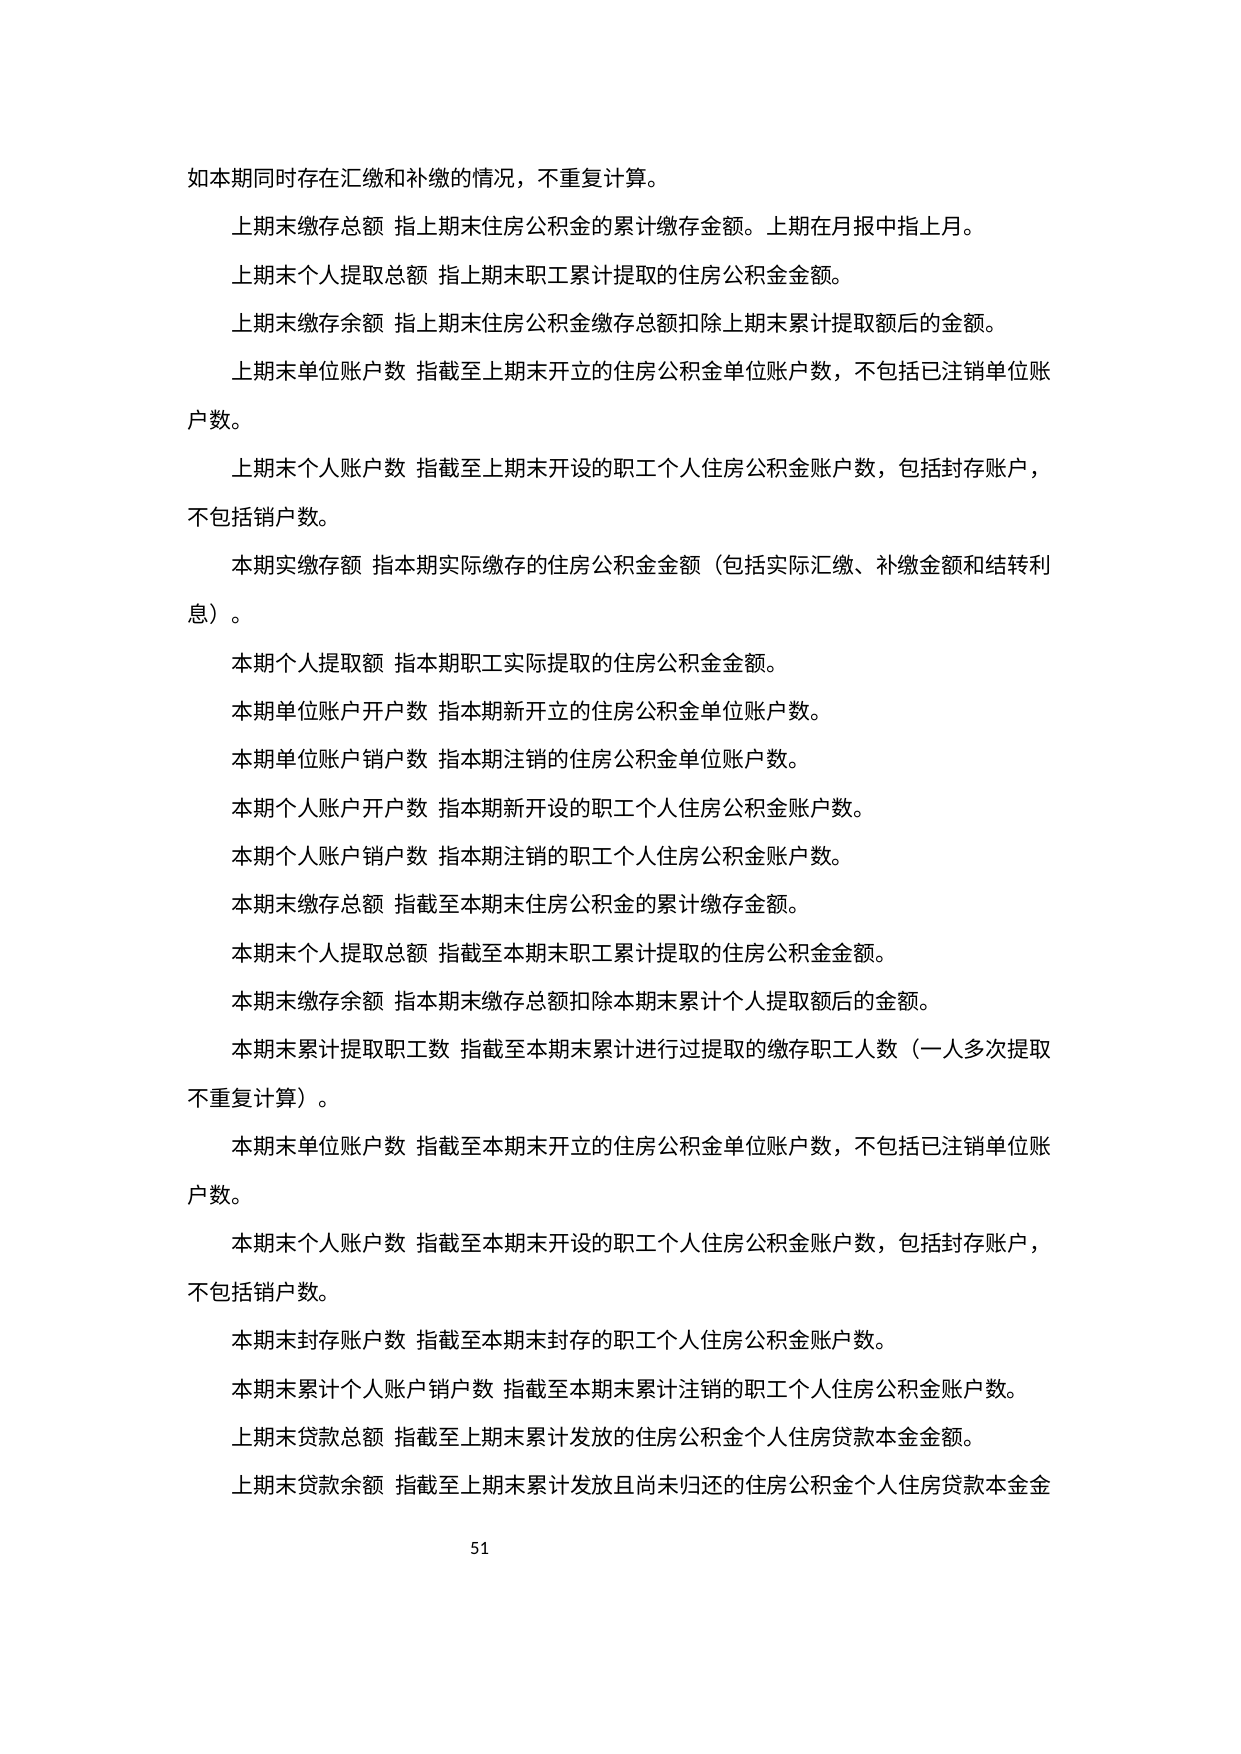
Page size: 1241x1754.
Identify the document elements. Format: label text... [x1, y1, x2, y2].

text 本期末个人账户数 指截至本期末开设的职工个人住房公积金账户数，包括封存账户，不包括销户数。 [187, 1226, 1053, 1307]
text 本期末个人提取总额 指截至本期末职工累计提取的住房公积金金额。 [187, 935, 1053, 968]
text 上期末个人账户数 指截至上期末开设的职工个人住房公积金账户数，包括封存账户，不包括销户数。 [187, 451, 1053, 532]
text 本期末缴存总额 指截至本期末住房公积金的累计缴存金额。 [187, 887, 1053, 919]
text 上期末缴存余额 指上期末住房公积金缴存总额扣除上期末累计提取额后的金额。 [187, 306, 1053, 338]
text 上期末个人提取总额 指上期末职工累计提取的住房公积金金额。 [187, 257, 1053, 290]
text 本期个人账户开户数 指本期新开设的职工个人住房公积金账户数。 [187, 790, 1053, 823]
text 本期个人提取额 指本期职工实际提取的住房公积金金额。 [187, 645, 1053, 678]
text 上期末单位账户数 指截至上期末开立的住房公积金单位账户数，不包括已注销单位账户数。 [187, 354, 1053, 435]
text 上期末贷款总额 指截至上期末累计发放的住房公积金个人住房贷款本金金额。 [187, 1420, 1053, 1452]
text 本期末累计提取职工数 指截至本期末累计进行过提取的缴存职工人数（一人多次提取不重复计算）。 [187, 1032, 1053, 1113]
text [187, 161, 1053, 193]
text 本期个人账户销户数 指本期注销的职工个人住房公积金账户数。 [187, 838, 1053, 871]
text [187, 1468, 1053, 1501]
text 本期实缴存额 指本期实际缴存的住房公积金金额（包括实际汇缴、补缴金额和结转利息）。 [187, 548, 1053, 629]
text 本期单位账户开户数 指本期新开立的住房公积金单位账户数。 [187, 693, 1053, 726]
text 上期末缴存总额 指上期末住房公积金的累计缴存金额。上期在月报中指上月。 [187, 209, 1053, 241]
text 本期末单位账户数 指截至本期末开立的住房公积金单位账户数，不包括已注销单位账户数。 [187, 1129, 1053, 1210]
text 本期末封存账户数 指截至本期末封存的职工个人住房公积金账户数。 [187, 1323, 1053, 1356]
text 本期末缴存余额 指本期末缴存总额扣除本期末累计个人提取额后的金额。 [187, 983, 1053, 1016]
text 本期单位账户销户数 指本期注销的住房公积金单位账户数。 [187, 742, 1053, 774]
text 本期末累计个人账户销户数 指截至本期末累计注销的职工个人住房公积金账户数。 [187, 1371, 1053, 1404]
